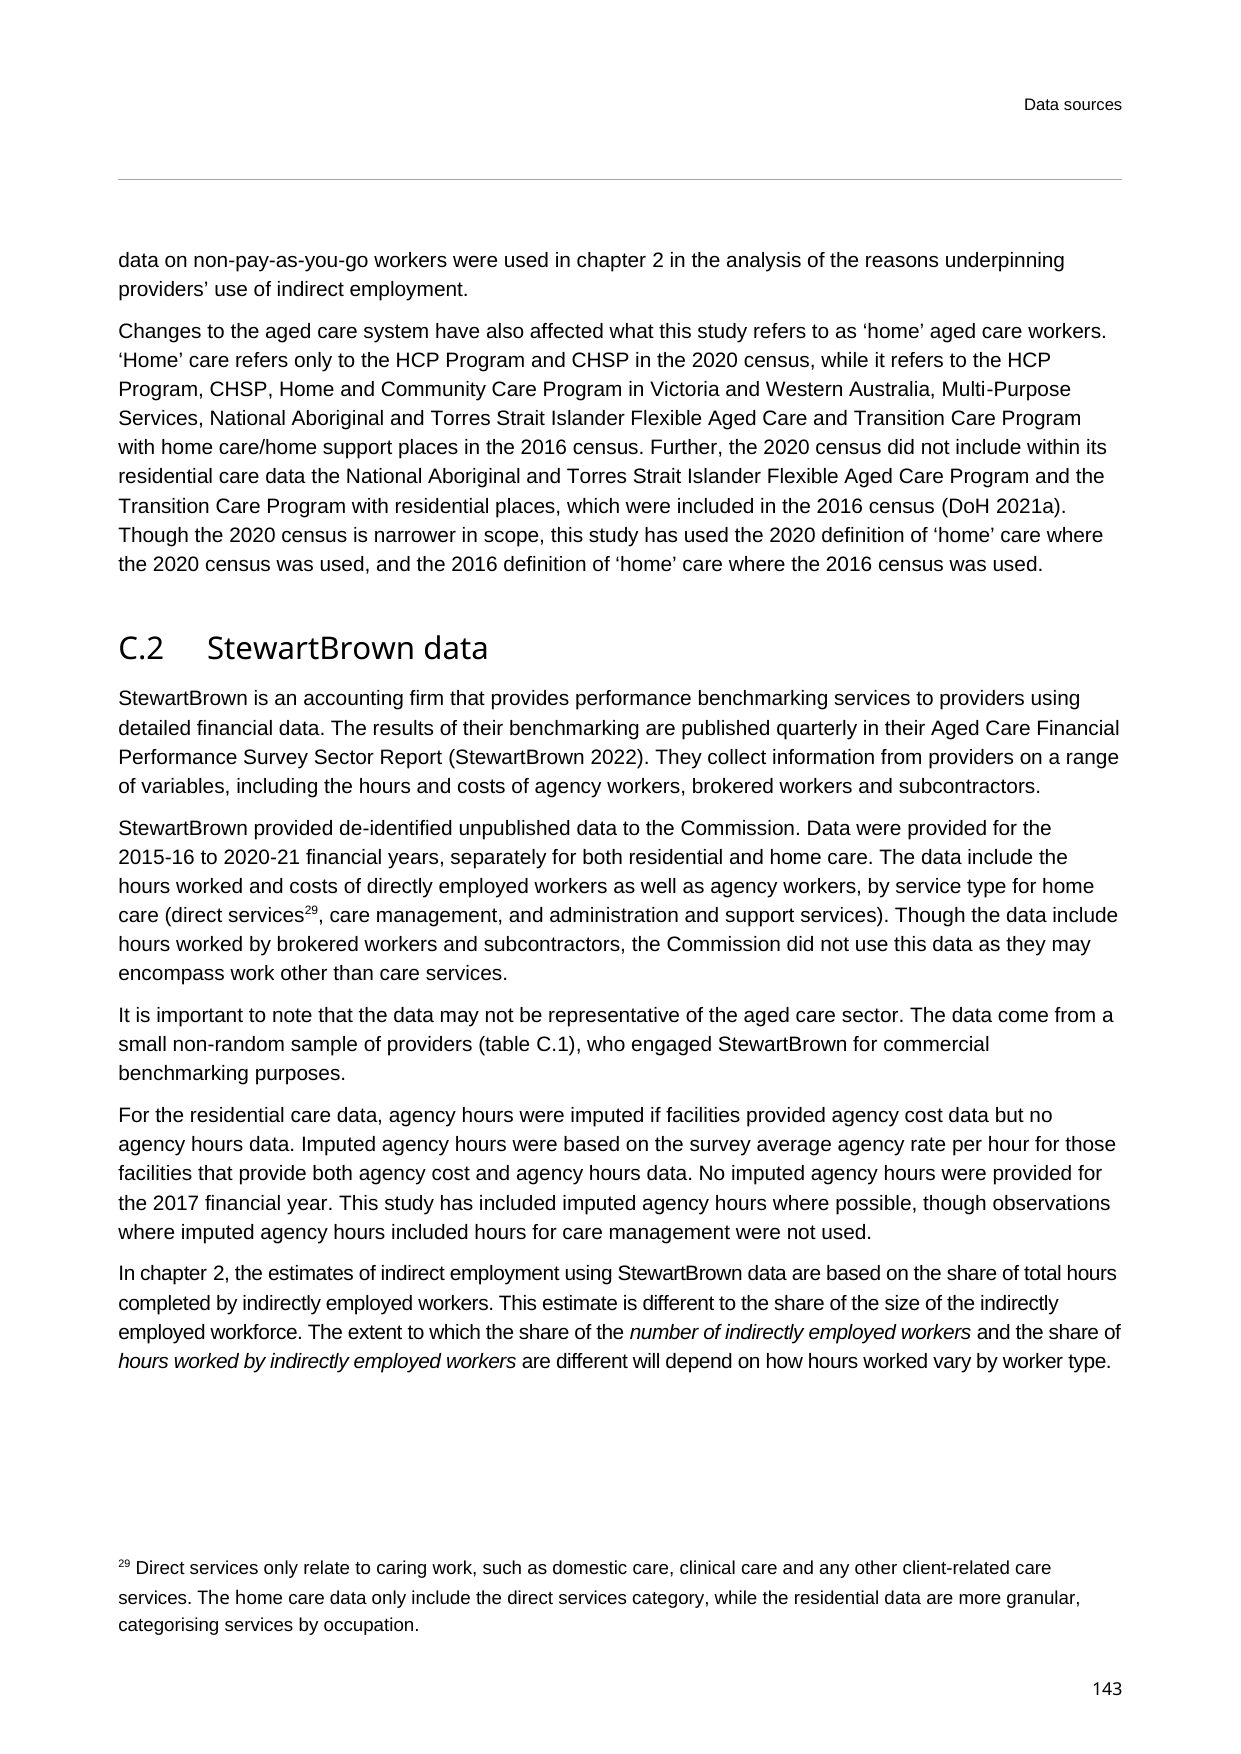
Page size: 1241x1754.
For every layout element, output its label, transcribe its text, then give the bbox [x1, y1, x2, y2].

text StewartBrown is an accounting firm that provides performance benchmarking services to providers using detailed financial data. The results of their benchmarking are published quarterly in their Aged Care Financial Performance Survey Sector Report (StewartBrown 2022). They collect information from providers on a range of variables, including the hours and costs of agency workers, brokered workers and subcontractors. [118, 681, 1122, 798]
text For the residential care data, agency hours were imputed if facilities provided agency cost data but no agency hours data. Imputed agency hours were based on the survey average agency rate per hour for those facilities that provide both agency cost and agency hours data. No imputed agency hours were provided for the 2017 financial year. This study has included imputed agency hours where possible, though observations where imputed agency hours included hours for care management were not used. [118, 1098, 1122, 1243]
text Changes to the aged care system have also affected what this study refers to as ‘home’ aged care workers. ‘Home’ care refers only to the HCP Program and CHSP in the 2020 census, while it refers to the HCP Program, CHSP, Home and Community Care Program in Victoria and Western Australia, Multi-Purpose Services, National Aboriginal and Torres Strait Islander Flexible Aged Care and Transition Care Program with home care/home support places in the 2016 census. Further, the 2020 census did not include within its residential care data the National Aboriginal and Torres Strait Islander Flexible Aged Care Program and the Transition Care Program with residential places, which were included in the 2016 census (DoH 2021a). Though the 2020 census is narrower in scope, this study has used the 2020 definition of ‘home’ care where the 2020 census was used, and the 2016 definition of ‘home’ care where the 2016 census was used. [118, 313, 1122, 576]
text StewartBrown provided de-identified unpublished data to the Commission. Data were provided for the 2015-16 to 2020-21 financial years, separately for both residential and home care. The data include the hours worked and costs of directly employed workers as well as agency workers, by service type for home care (direct services, care management, and administration and support services). Though the data include hours worked by brokered workers and subcontractors, the Commission did not use this data as they may encompass work other than care services. [118, 810, 1122, 985]
text In chapter 2, the estimates of indirect employment using StewartBrown data are based on the share of total hours completed by indirectly employed workers. This estimate is different to the share of the size of the indirectly employed workforce. The extent to which the share of the number of indirectly employed workers and the share of hours worked by indirectly employed workers are different will depend on how hours worked vary by worker type. [118, 1256, 1122, 1373]
text It is important to note that the data may not be representative of the aged care sector. The data come from a small non-random sample of providers (table C.1), who engaged StewartBrown for commercial benchmarking purposes. [118, 998, 1122, 1085]
subtitle StewartBrown data [118, 626, 1122, 668]
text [118, 242, 1122, 301]
